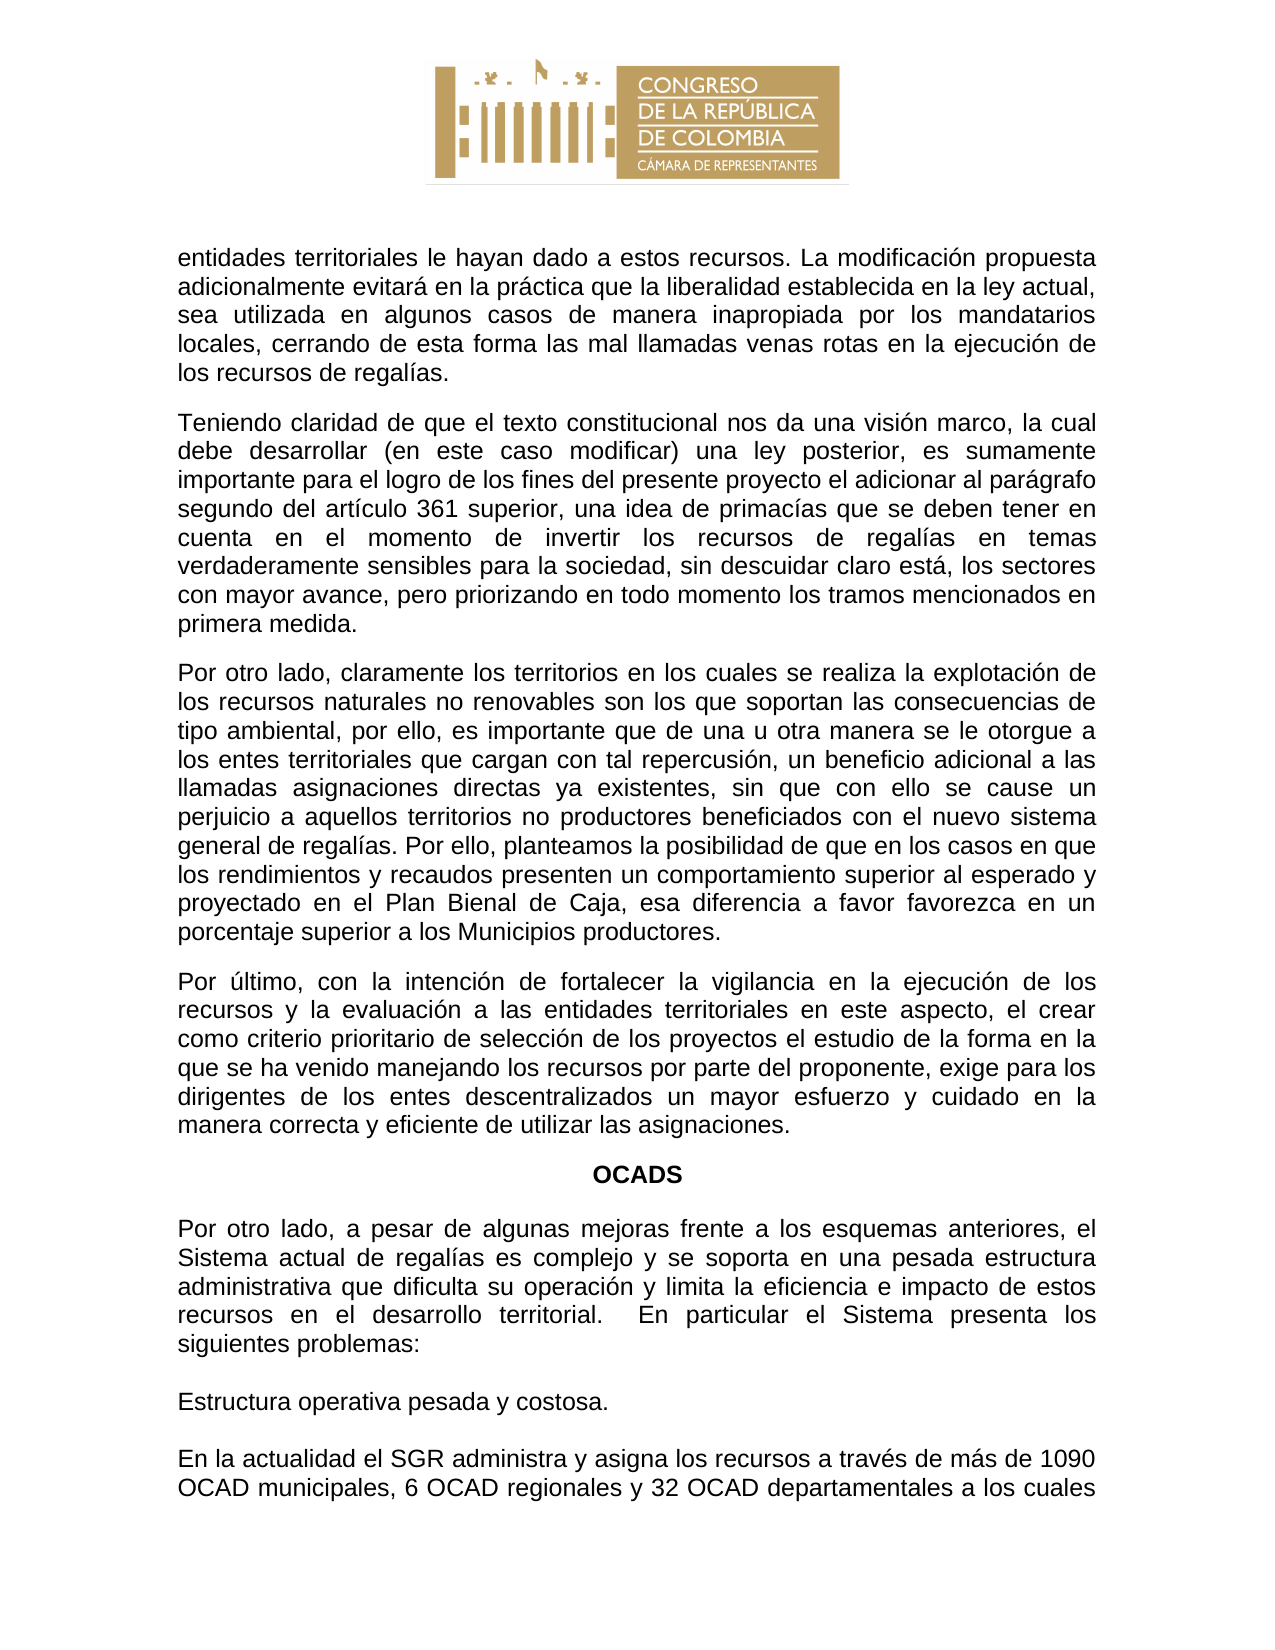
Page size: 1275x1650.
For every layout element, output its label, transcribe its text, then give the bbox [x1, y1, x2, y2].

text Por otro lado, claramente los territorios en los cuales se realiza la explotación de los recursos naturales no renovables son los que soportan las consecuencias de tipo ambiental, por ello, es importante que de una u otra manera se le otorgue a los entes territoriales que cargan con tal repercusión, un beneficio adicional a las llamadas asignaciones directas ya existentes, sin que con ello se cause un perjuicio a aquellos territorios no productores beneficiados con el nuevo sistema general de regalías. Por ello, planteamos la posibilidad de que en los casos en que los rendimientos y recaudos presenten un comportamiento superior al esperado y proyectado en el Plan Bienal de Caja, esa diferencia a favor favorezca en un porcentaje superior a los Municipios productores. [177, 658, 1098, 946]
text OCADS [177, 1160, 1098, 1189]
text Por último, con la intención de fortalecer la vigilancia en la ejecución de los recursos y la evaluación a las entidades territoriales en este aspecto, el crear como criterio prioritario de selección de los proyectos el estudio de la forma en la que se ha venido manejando los recursos por parte del proponente, exige para los dirigentes de los entes descentralizados un mayor esfuerzo y cuidado en la manera correcta y eficiente de utilizar las asignaciones. [177, 967, 1098, 1139]
picture [425, 59, 850, 185]
text Por otro lado, a pesar de algunas mejoras frente a los esquemas anteriores, el Sistema actual de regalías es complejo y se soporta en una pesada estructura administrativa que dificulta su operación y limita la eficiencia e impacto de estos recursos en el desarrollo territorial. En particular el Sistema presenta los siguientes problemas: [177, 1214, 1098, 1358]
text Estructura operativa pesada y costosa. [177, 1386, 1098, 1415]
text Teniendo claridad de que el texto constitucional nos da una visión marco, la cual debe desarrollar (en este caso modificar) una ley posterior, es sumamente importante para el logro de los fines del presente proyecto el adicionar al parágrafo segundo del artículo 361 superior, una idea de primacías que se deben tener en cuenta en el momento de invertir los recursos de regalías en temas verdaderamente sensibles para la sociedad, sin descuidar claro está, los sectores con mayor avance, pero priorizando en todo momento los tramos mencionados en primera medida. [177, 408, 1098, 638]
